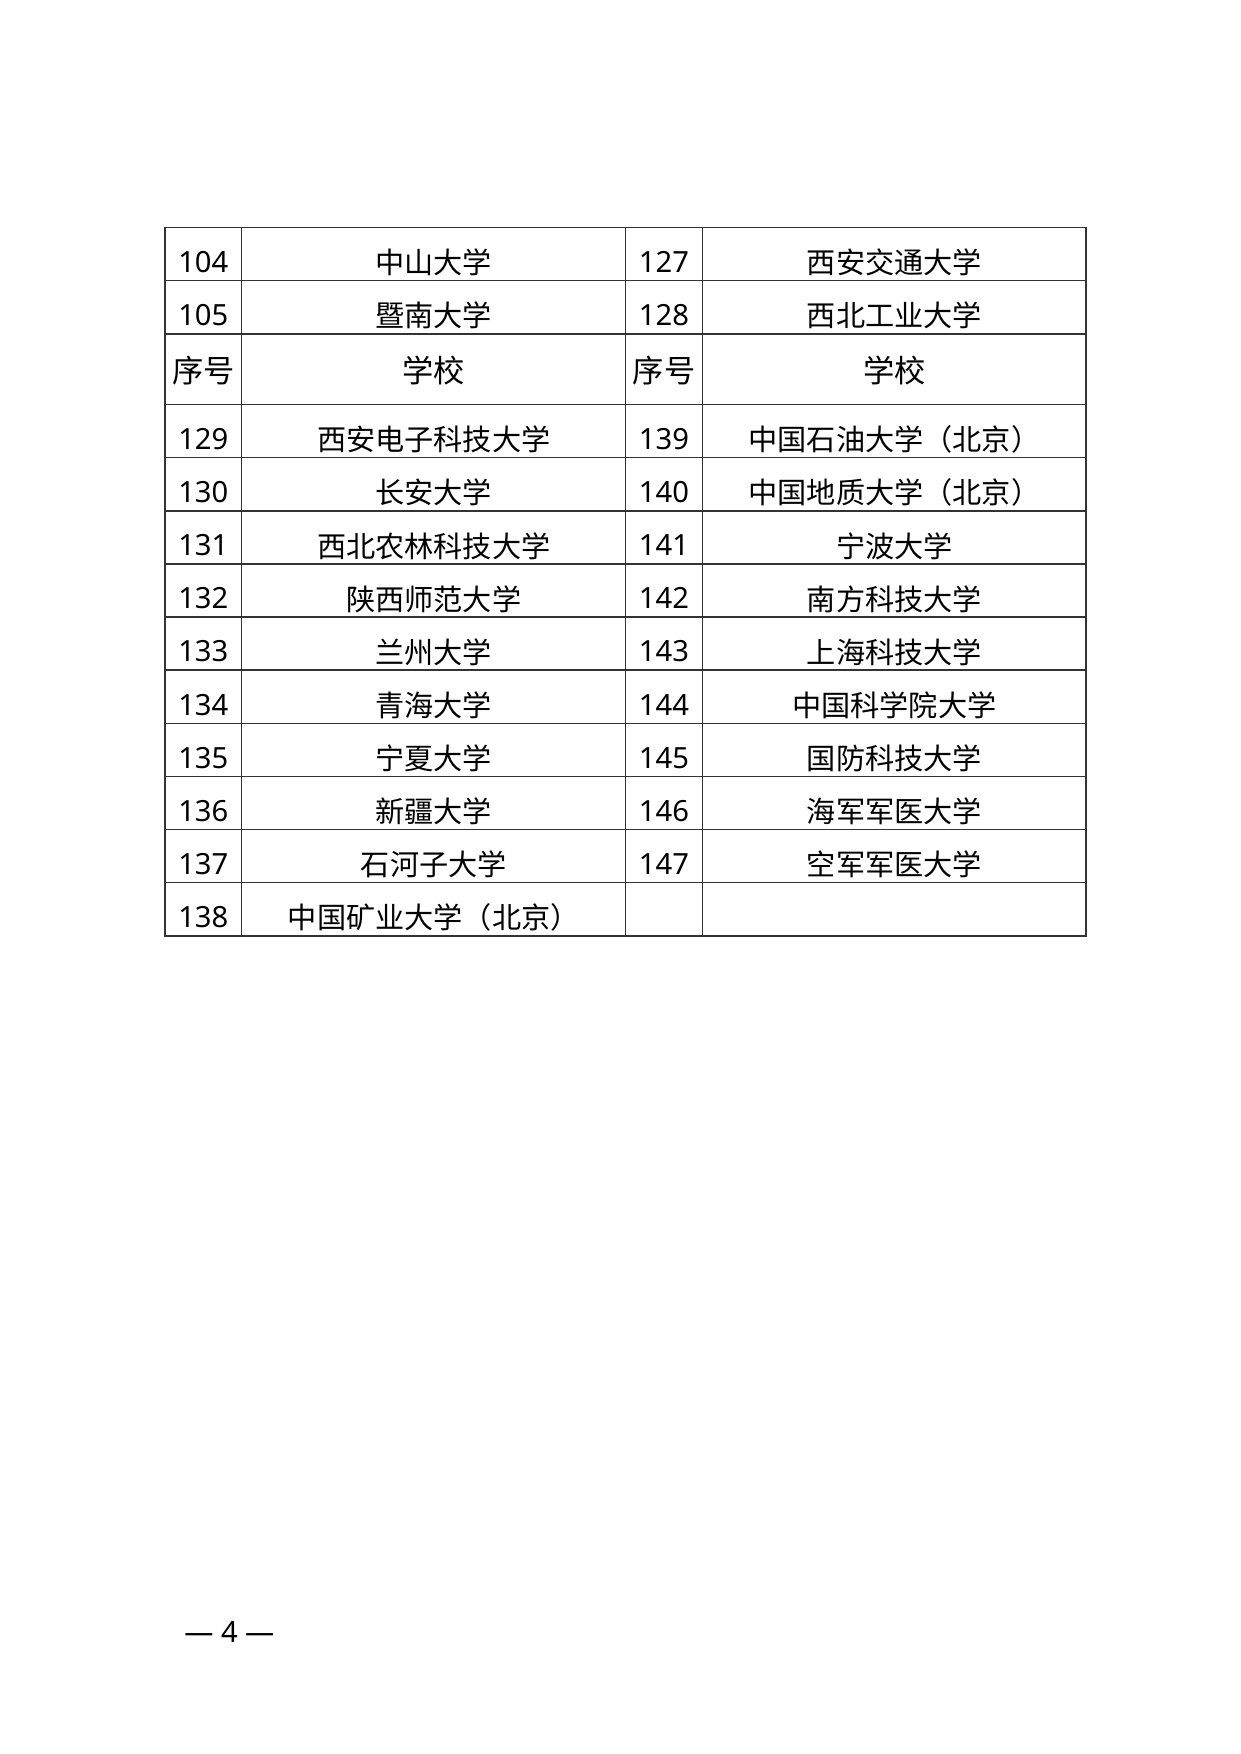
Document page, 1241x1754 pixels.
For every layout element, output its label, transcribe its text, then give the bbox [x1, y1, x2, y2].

table_cell 140 [626, 458, 702, 510]
table_cell 138 [166, 883, 241, 935]
table_cell 135 [166, 724, 241, 776]
table_cell 西安交通大学 [703, 228, 1085, 280]
table_cell 139 [626, 405, 702, 457]
table_cell 134 [166, 671, 241, 722]
table_cell 105 [166, 281, 241, 333]
table_cell 中国石油大学（北京） [703, 405, 1085, 457]
table_cell 中国地质大学（北京） [703, 458, 1085, 510]
table_cell 128 [626, 281, 702, 333]
table_cell 海军军医大学 [703, 777, 1085, 829]
table_cell 129 [166, 405, 241, 457]
table_cell [626, 883, 702, 935]
table_cell 中国矿业大学（北京） [242, 883, 625, 935]
table_cell 144 [626, 671, 702, 722]
table_cell 空军军医大学 [703, 830, 1085, 882]
table_cell 暨南大学 [242, 281, 625, 333]
table_cell 131 [166, 512, 241, 563]
table_cell 西北农林科技大学 [242, 512, 625, 563]
table_cell 127 [626, 228, 702, 280]
table_cell 147 [626, 830, 702, 882]
table_cell 西安电子科技大学 [242, 405, 625, 457]
table_cell 陕西师范大学 [242, 565, 625, 616]
table_cell 序号 [166, 335, 241, 404]
table_cell 132 [166, 565, 241, 616]
table_cell 上海科技大学 [703, 618, 1085, 669]
table_cell 长安大学 [242, 458, 625, 510]
table_cell 石河子大学 [242, 830, 625, 882]
table_cell 中国科学院大学 [703, 671, 1085, 722]
table_cell 143 [626, 618, 702, 669]
table_cell 西北工业大学 [703, 281, 1085, 333]
table_cell 兰州大学 [242, 618, 625, 669]
table_cell 133 [166, 618, 241, 669]
table_cell 宁夏大学 [242, 724, 625, 776]
table_cell 青海大学 [242, 671, 625, 722]
table_cell 104 [166, 228, 241, 280]
table_cell 中山大学 [242, 228, 625, 280]
table_cell 145 [626, 724, 702, 776]
table_cell 学校 [242, 335, 625, 404]
table_cell 宁波大学 [703, 512, 1085, 563]
table_cell 136 [166, 777, 241, 829]
table_cell 137 [166, 830, 241, 882]
table_cell 南方科技大学 [703, 565, 1085, 616]
table_cell 130 [166, 458, 241, 510]
table_cell 新疆大学 [242, 777, 625, 829]
table_cell 学校 [703, 335, 1085, 404]
table_cell 142 [626, 565, 702, 616]
table_cell 141 [626, 512, 702, 563]
table_cell 序号 [626, 335, 702, 404]
table_cell 国防科技大学 [703, 724, 1085, 776]
table_cell 146 [626, 777, 702, 829]
table_cell [703, 883, 1085, 935]
